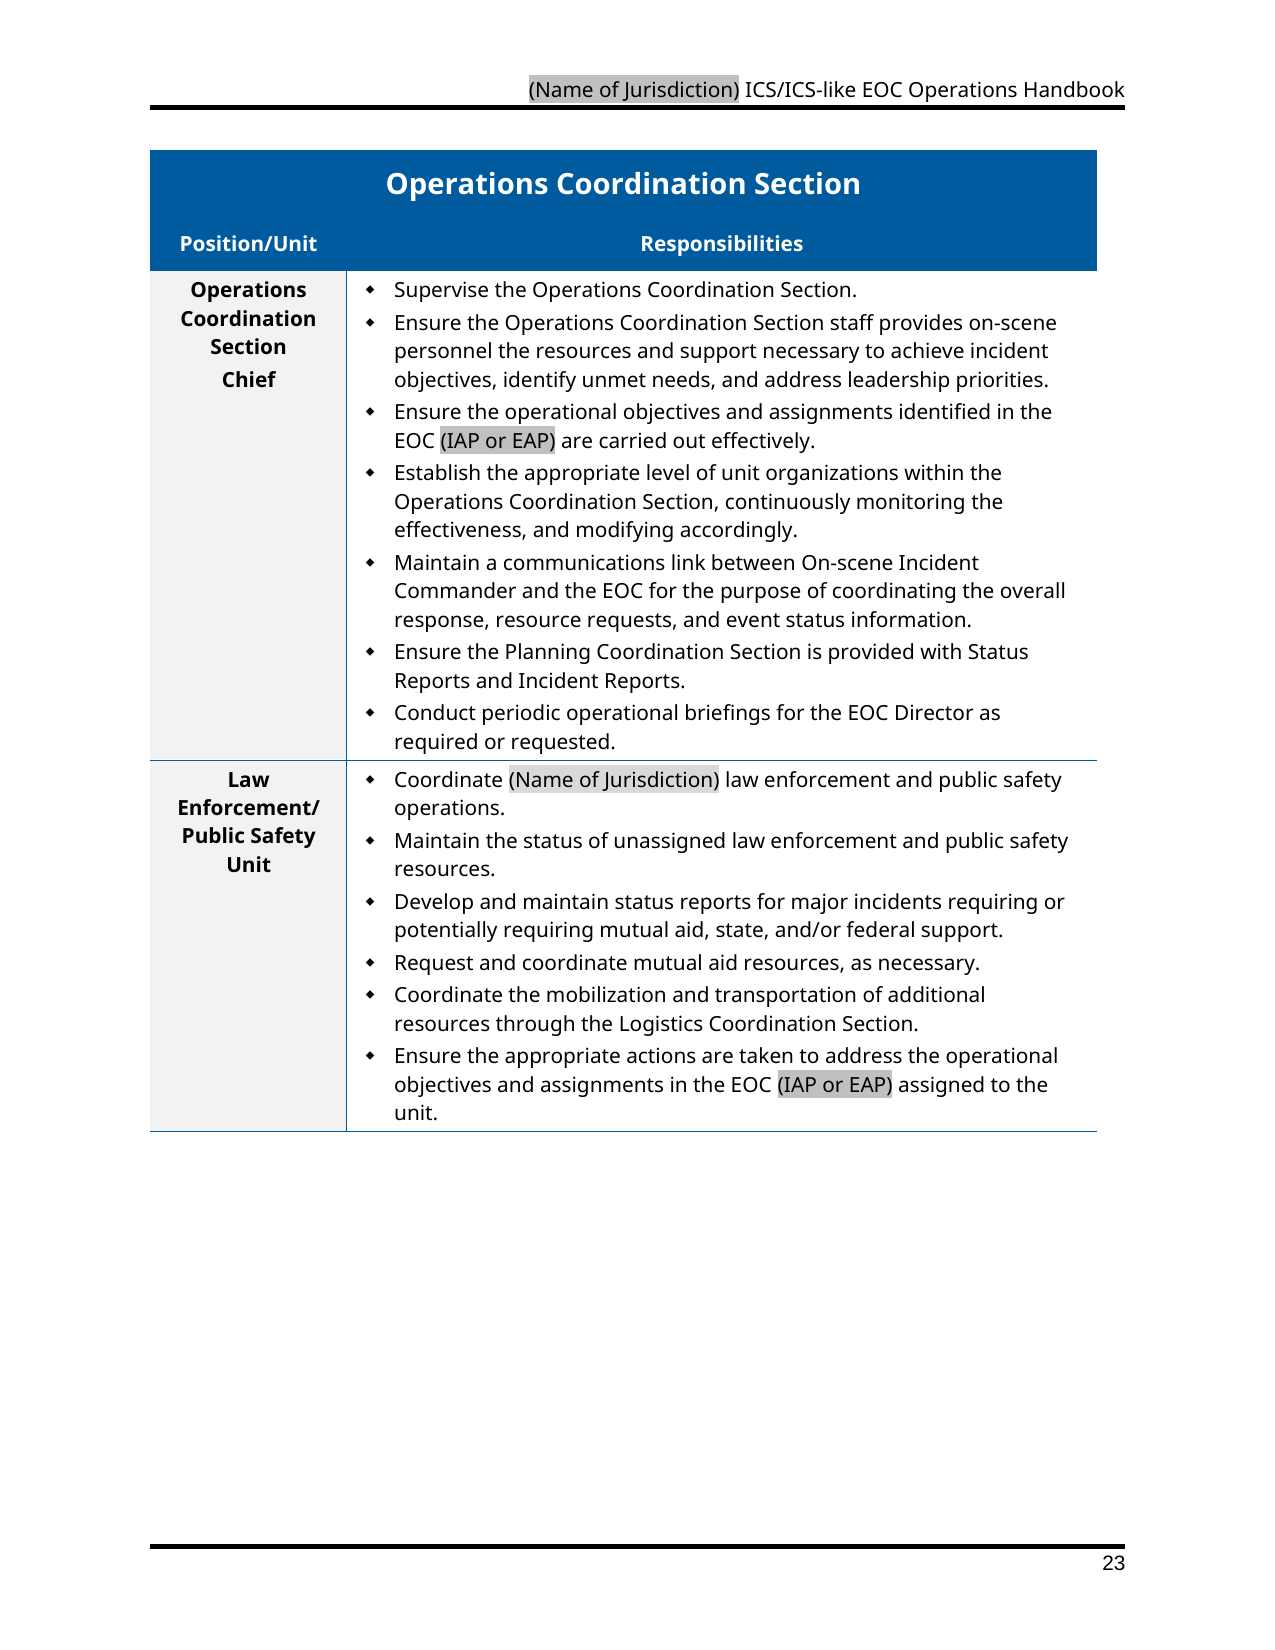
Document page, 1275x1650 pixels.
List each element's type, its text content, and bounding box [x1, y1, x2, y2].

table_cell Position/Unit [150, 217, 346, 270]
table_cell Supervise the Operations Coordination Section. Ensure the Operations Coordination Section staff provides on-scene personnel the resources and support necessary to achieve incident objectives, identify unmet needs, and address leadership priorities. Ensure the operational objectives and assignments identified in the EOC (IAP or EAP) are carried out effectively. Establish the appropriate level of unit organizations within the Operations Coordination Section, continuously monitoring the effectiveness, and modifying accordingly. Maintain a communications link between On-scene Incident Commander and the EOC for the purpose of coordinating the overall response, resource requests, and event status information. Ensure the Planning Coordination Section is provided with Status Reports and Incident Reports. Conduct periodic operational briefings for the EOC Director as required or requested. [347, 271, 1097, 759]
table_cell Responsibilities [347, 217, 1097, 270]
table_header Operations Coordination Section [150, 151, 1097, 216]
table_cell Law Enforcement/ Public Safety Unit [150, 761, 346, 1131]
table_cell Operations Coordination Section Chief [150, 271, 346, 759]
table_cell Coordinate (Name of Jurisdiction) law enforcement and public safety operations. Maintain the status of unassigned law enforcement and public safety resources. Develop and maintain status reports for major incidents requiring or potentially requiring mutual aid, state, and/or federal support. Request and coordinate mutual aid resources, as necessary. Coordinate the mobilization and transportation of additional resources through the Logistics Coordination Section. Ensure the appropriate actions are taken to address the operational objectives and assignments in the EOC (IAP or EAP) assigned to the unit. [347, 761, 1097, 1131]
